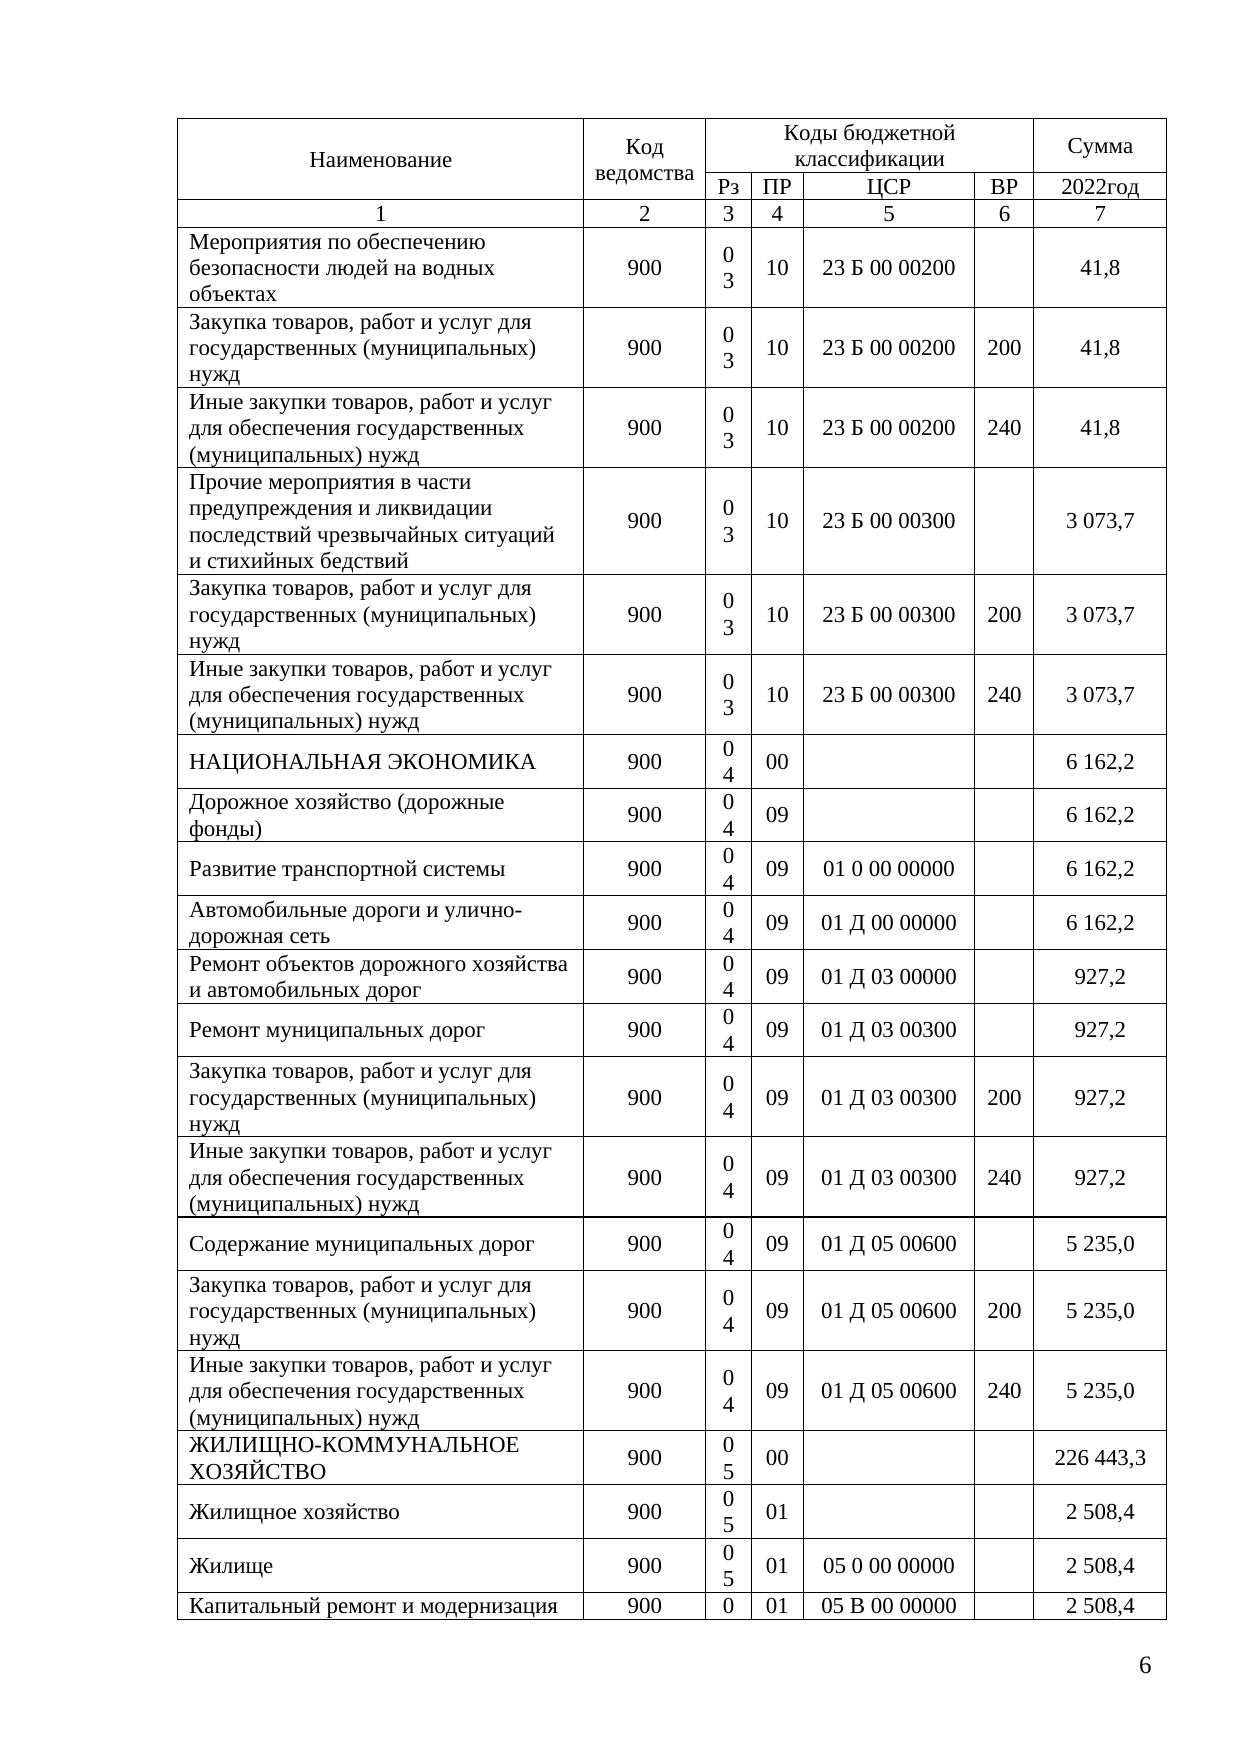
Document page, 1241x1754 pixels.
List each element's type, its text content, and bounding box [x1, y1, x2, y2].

table_cell 900 [584, 1004, 705, 1056]
table_cell 10 [752, 655, 803, 734]
table_cell 900 [584, 1137, 705, 1216]
table_cell 5 235,0 [1034, 1351, 1166, 1430]
table_cell 2 508,4 [1034, 1485, 1166, 1538]
table_cell 05 [706, 1485, 751, 1538]
table_cell 240 [975, 655, 1033, 734]
table_cell 900 [584, 735, 705, 787]
table_cell ВР [975, 173, 1033, 199]
table_cell 09 [752, 1271, 803, 1350]
table_cell 23 Б 00 00300 [804, 655, 974, 734]
table_cell Иные закупки товаров, работ и услуг для обеспечения государственных (муниципальных) нужд [178, 388, 583, 467]
table_cell 200 [975, 575, 1033, 653]
table_cell 05 [706, 1539, 751, 1592]
table_cell 01 [752, 1593, 803, 1619]
table_cell 04 [706, 1351, 751, 1430]
table_cell [975, 789, 1033, 841]
table_cell 900 [584, 842, 705, 895]
table_cell Развитие транспортной системы [178, 842, 583, 895]
table_cell 03 [706, 468, 751, 573]
table_cell 900 [584, 468, 705, 573]
table_cell 03 [706, 228, 751, 307]
table_cell 3 073,7 [1034, 655, 1166, 734]
table_cell Мероприятия по обеспечению безопасности людей на водных объектах [178, 228, 583, 307]
table_cell 900 [584, 950, 705, 1002]
table_header Сумма [1034, 119, 1166, 172]
table_cell [975, 896, 1033, 949]
table_cell 00 [752, 1431, 803, 1484]
table_cell 23 Б 00 00300 [804, 468, 974, 573]
table_cell 6 162,2 [1034, 896, 1166, 949]
table_cell 5 235,0 [1034, 1218, 1166, 1270]
table_cell 900 [584, 896, 705, 949]
table_cell 900 [584, 308, 705, 387]
table_cell 10 [752, 228, 803, 307]
table_cell 04 [706, 789, 751, 841]
table_cell НАЦИОНАЛЬНАЯ ЭКОНОМИКА [178, 735, 583, 787]
table_cell 01 Д 03 00300 [804, 1004, 974, 1056]
table_cell [975, 228, 1033, 307]
table_cell 09 [752, 1057, 803, 1136]
table_cell 1 [178, 200, 583, 227]
table_cell Автомобильные дороги и улично-дорожная сеть [178, 896, 583, 949]
table_cell 200 [975, 1057, 1033, 1136]
table_cell 09 [752, 950, 803, 1002]
table_cell 900 [584, 228, 705, 307]
table_cell 41,8 [1034, 388, 1166, 467]
table_cell 01 Д 05 00600 [804, 1218, 974, 1270]
table_cell 41,8 [1034, 308, 1166, 387]
table_cell 6 162,2 [1034, 735, 1166, 787]
table_cell 200 [975, 308, 1033, 387]
table_cell 6 162,2 [1034, 842, 1166, 895]
table_cell Закупка товаров, работ и услуг для государственных (муниципальных) нужд [178, 1057, 583, 1136]
table_cell Ремонт объектов дорожного хозяйства и автомобильных дорог [178, 950, 583, 1002]
table_cell 900 [584, 1271, 705, 1350]
table_cell 2022год [1034, 173, 1166, 199]
table_cell 04 [706, 735, 751, 787]
table_cell 04 [706, 896, 751, 949]
table_header Наименование [178, 119, 583, 199]
table_cell Жилищное хозяйство [178, 1485, 583, 1538]
table_cell 240 [975, 388, 1033, 467]
table_cell 900 [584, 388, 705, 467]
table_cell 01 Д 03 00300 [804, 1057, 974, 1136]
table_cell 7 [1034, 200, 1166, 227]
table_cell 05 0 00 00000 [804, 1539, 974, 1592]
table_cell Рз [706, 173, 751, 199]
table_cell 900 [584, 1351, 705, 1430]
table_cell 03 [706, 308, 751, 387]
table_cell [975, 1485, 1033, 1538]
table_cell Закупка товаров, работ и услуг для государственных (муниципальных) нужд [178, 308, 583, 387]
table_cell 04 [706, 1137, 751, 1216]
table_cell 09 [752, 789, 803, 841]
table_cell 5 235,0 [1034, 1271, 1166, 1350]
table_cell 2 508,4 [1034, 1539, 1166, 1592]
table_cell Закупка товаров, работ и услуг для государственных (муниципальных) нужд [178, 1271, 583, 1350]
table_cell Жилище [178, 1539, 583, 1592]
table_cell Прочие мероприятия в части предупреждения и ликвидации последствий чрезвычайных ситуаций и стихийных бедствий [178, 468, 583, 573]
table_cell 04 [706, 1271, 751, 1350]
table_cell 04 [706, 950, 751, 1002]
table_cell 10 [752, 575, 803, 653]
table_cell 3 [706, 200, 751, 227]
table_cell [975, 1218, 1033, 1270]
table_cell 240 [975, 1137, 1033, 1216]
table_cell ЖИЛИЩНО-КОММУНАЛЬНОЕ ХОЗЯЙСТВО [178, 1431, 583, 1484]
table_cell 09 [752, 1137, 803, 1216]
table_cell 09 [752, 1351, 803, 1430]
table_cell 04 [706, 1004, 751, 1056]
table_cell Иные закупки товаров, работ и услуг для обеспечения государственных (муниципальных) нужд [178, 655, 583, 734]
table_cell 05 [706, 1431, 751, 1484]
table_cell 900 [584, 1593, 705, 1619]
table_cell 03 [706, 575, 751, 653]
table_cell 09 [752, 842, 803, 895]
table_cell 09 [752, 1218, 803, 1270]
table_cell 2 [584, 200, 705, 227]
table_cell 226 443,3 [1034, 1431, 1166, 1484]
table_cell 23 Б 00 00200 [804, 228, 974, 307]
table_cell 3 073,7 [1034, 468, 1166, 573]
table_cell 01 Д 03 00000 [804, 950, 974, 1002]
table_cell 01 Д 05 00600 [804, 1351, 974, 1430]
table_cell 01 Д 03 00300 [804, 1137, 974, 1216]
table_cell 900 [584, 1539, 705, 1592]
table_header Коды бюджетной классификации [706, 119, 1033, 172]
table_cell 03 [706, 655, 751, 734]
table_header Код ведомства [584, 119, 705, 199]
table_cell [804, 1485, 974, 1538]
table_cell 23 Б 00 00200 [804, 388, 974, 467]
table_cell 03 [706, 388, 751, 467]
table_cell 240 [975, 1351, 1033, 1430]
table_cell 2 508,4 [1034, 1593, 1166, 1619]
table_cell 01 [752, 1539, 803, 1592]
table_cell 00 [752, 735, 803, 787]
table_cell 09 [752, 1004, 803, 1056]
table_cell 5 [804, 200, 974, 227]
table_cell Дорожное хозяйство (дорожные фонды) [178, 789, 583, 841]
table_cell 01 Д 00 00000 [804, 896, 974, 949]
table_cell [804, 1431, 974, 1484]
table_cell Ремонт муниципальных дорог [178, 1004, 583, 1056]
table_cell 200 [975, 1271, 1033, 1350]
table_cell 3 073,7 [1034, 575, 1166, 653]
table_cell 900 [584, 1431, 705, 1484]
table_cell ЦСР [804, 173, 974, 199]
table_cell 900 [584, 1485, 705, 1538]
table_cell [975, 1431, 1033, 1484]
table_cell 6 162,2 [1034, 789, 1166, 841]
table_cell Иные закупки товаров, работ и услуг для обеспечения государственных (муниципальных) нужд [178, 1351, 583, 1430]
table_cell [975, 842, 1033, 895]
table_cell 900 [584, 655, 705, 734]
table_cell 900 [584, 575, 705, 653]
table_cell 927,2 [1034, 1004, 1166, 1056]
table_cell [804, 735, 974, 787]
table_cell Иные закупки товаров, работ и услуг для обеспечения государственных (муниципальных) нужд [178, 1137, 583, 1216]
table_cell 01 [752, 1485, 803, 1538]
table_cell 05 В 00 00000 [804, 1593, 974, 1619]
table_cell 01 Д 05 00600 [804, 1271, 974, 1350]
table_cell 900 [584, 789, 705, 841]
table_cell 4 [752, 200, 803, 227]
table_cell 10 [752, 308, 803, 387]
table_cell 09 [752, 896, 803, 949]
table_cell 05 [706, 1593, 751, 1619]
table_cell 10 [752, 388, 803, 467]
table_cell 6 [975, 200, 1033, 227]
table_cell 04 [706, 842, 751, 895]
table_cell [178, 1593, 583, 1619]
table_cell Закупка товаров, работ и услуг для государственных (муниципальных) нужд [178, 575, 583, 653]
table_cell [975, 1539, 1033, 1592]
table_cell [975, 1593, 1033, 1619]
table_cell 927,2 [1034, 950, 1166, 1002]
table_cell 23 Б 00 00300 [804, 575, 974, 653]
table_cell 927,2 [1034, 1137, 1166, 1216]
table_cell [975, 735, 1033, 787]
table_cell 927,2 [1034, 1057, 1166, 1136]
table_cell [975, 950, 1033, 1002]
table_cell 900 [584, 1218, 705, 1270]
table_cell 10 [752, 468, 803, 573]
table_cell 01 0 00 00000 [804, 842, 974, 895]
table_cell [804, 789, 974, 841]
table_cell 23 Б 00 00200 [804, 308, 974, 387]
table_cell 04 [706, 1218, 751, 1270]
table_cell 900 [584, 1057, 705, 1136]
table_cell ПР [752, 173, 803, 199]
table_cell 41,8 [1034, 228, 1166, 307]
table_cell Содержание муниципальных дорог [178, 1218, 583, 1270]
table_cell [975, 468, 1033, 573]
table_cell [975, 1004, 1033, 1056]
table_cell 04 [706, 1057, 751, 1136]
